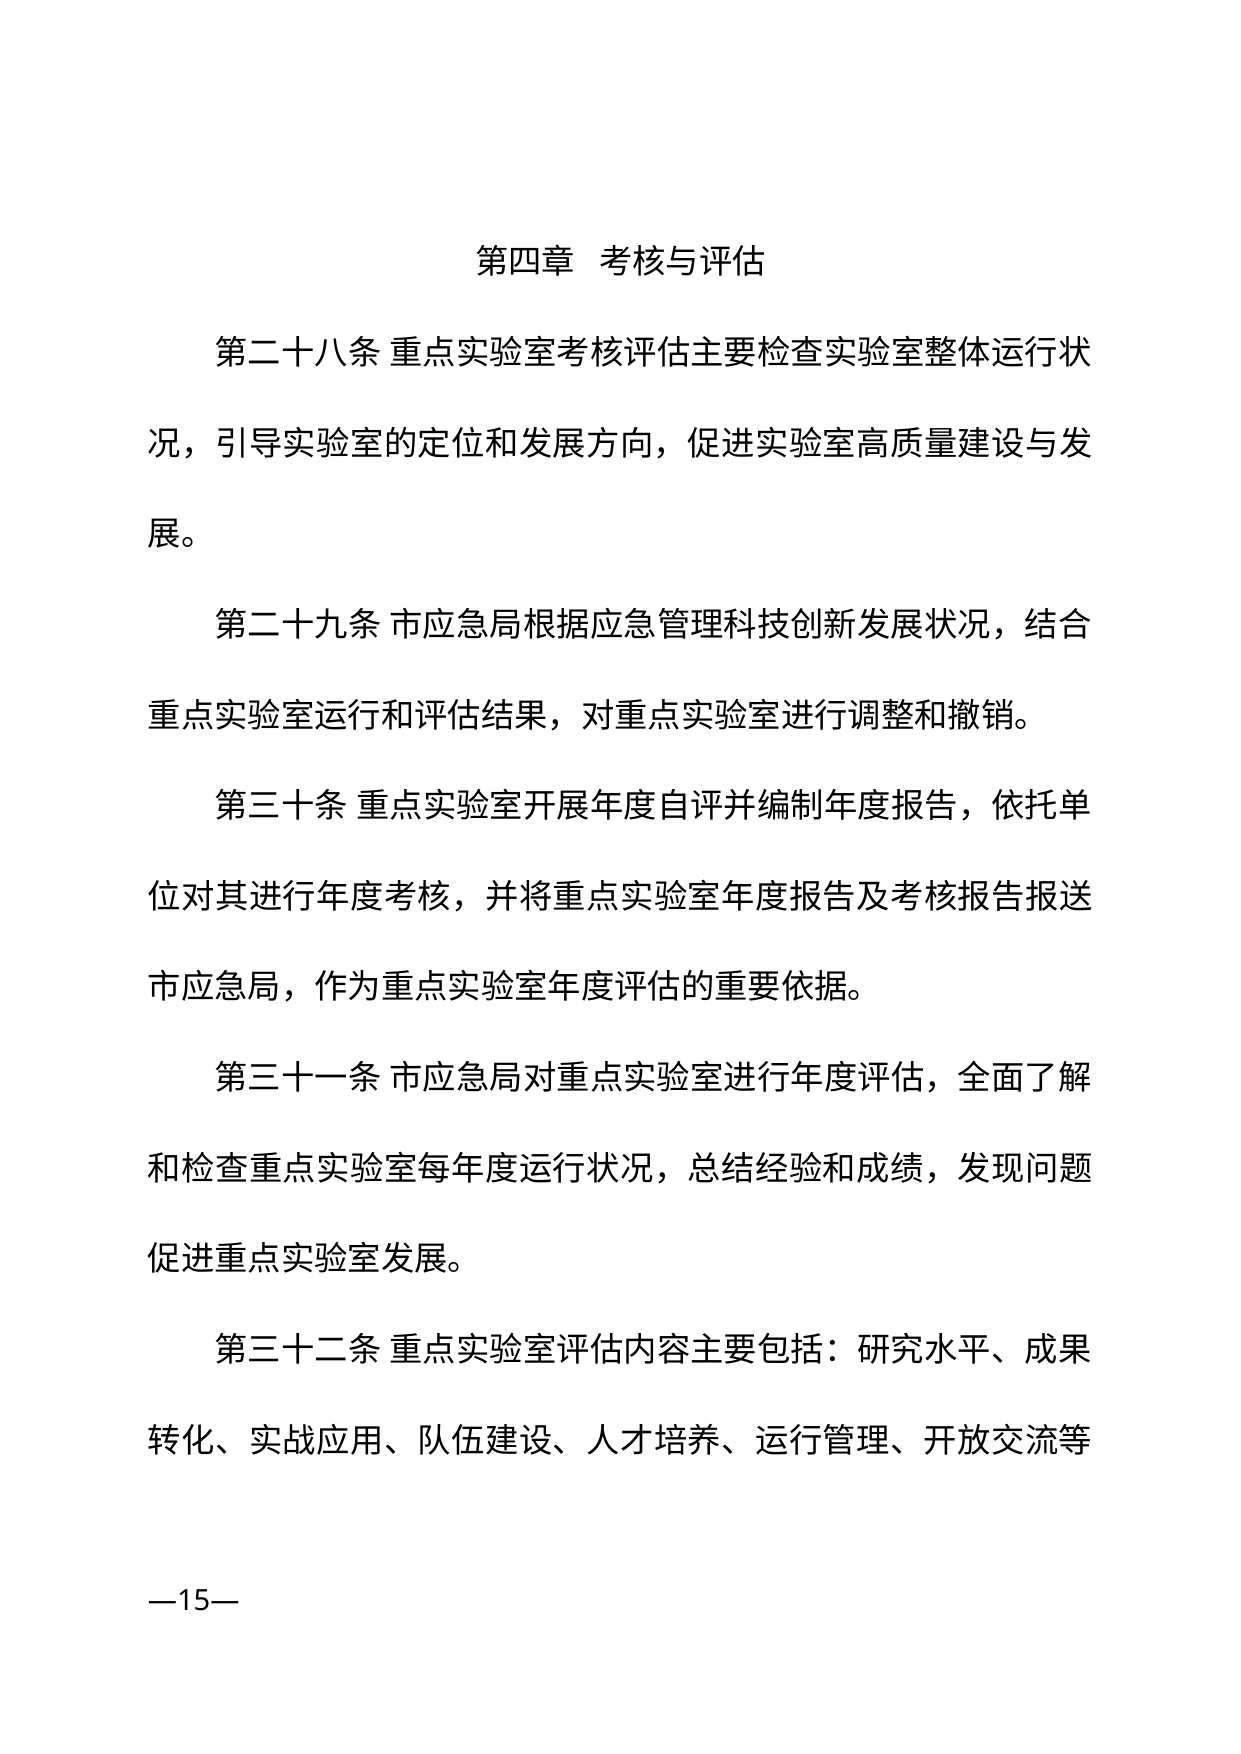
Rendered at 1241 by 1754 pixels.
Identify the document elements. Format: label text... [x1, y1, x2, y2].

text 第二十九条 市应急局根据应急管理科技创新发展状况，结合重点实验室运行和评估结果，对重点实验室进行调整和撤销。 [148, 577, 1093, 758]
text 第三十一条 市应急局对重点实验室进行年度评估，全面了解和检查重点实验室每年度运行状况，总结经验和成绩，发现问题，促进重点实验室发展。 [148, 1030, 1093, 1302]
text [148, 1302, 1093, 1483]
text 第三十条 重点实验室开展年度自评并编制年度报告，依托单位对其进行年度考核，并将重点实验室年度报告及考核报告报送市应急局，作为重点实验室年度评估的重要依据。 [148, 758, 1093, 1030]
text 第四章 考核与评估 [148, 214, 1093, 305]
text 第二十八条 重点实验室考核评估主要检查实验室整体运行状况，引导实验室的定位和发展方向，促进实验室高质量建设与发展。 [148, 305, 1093, 577]
